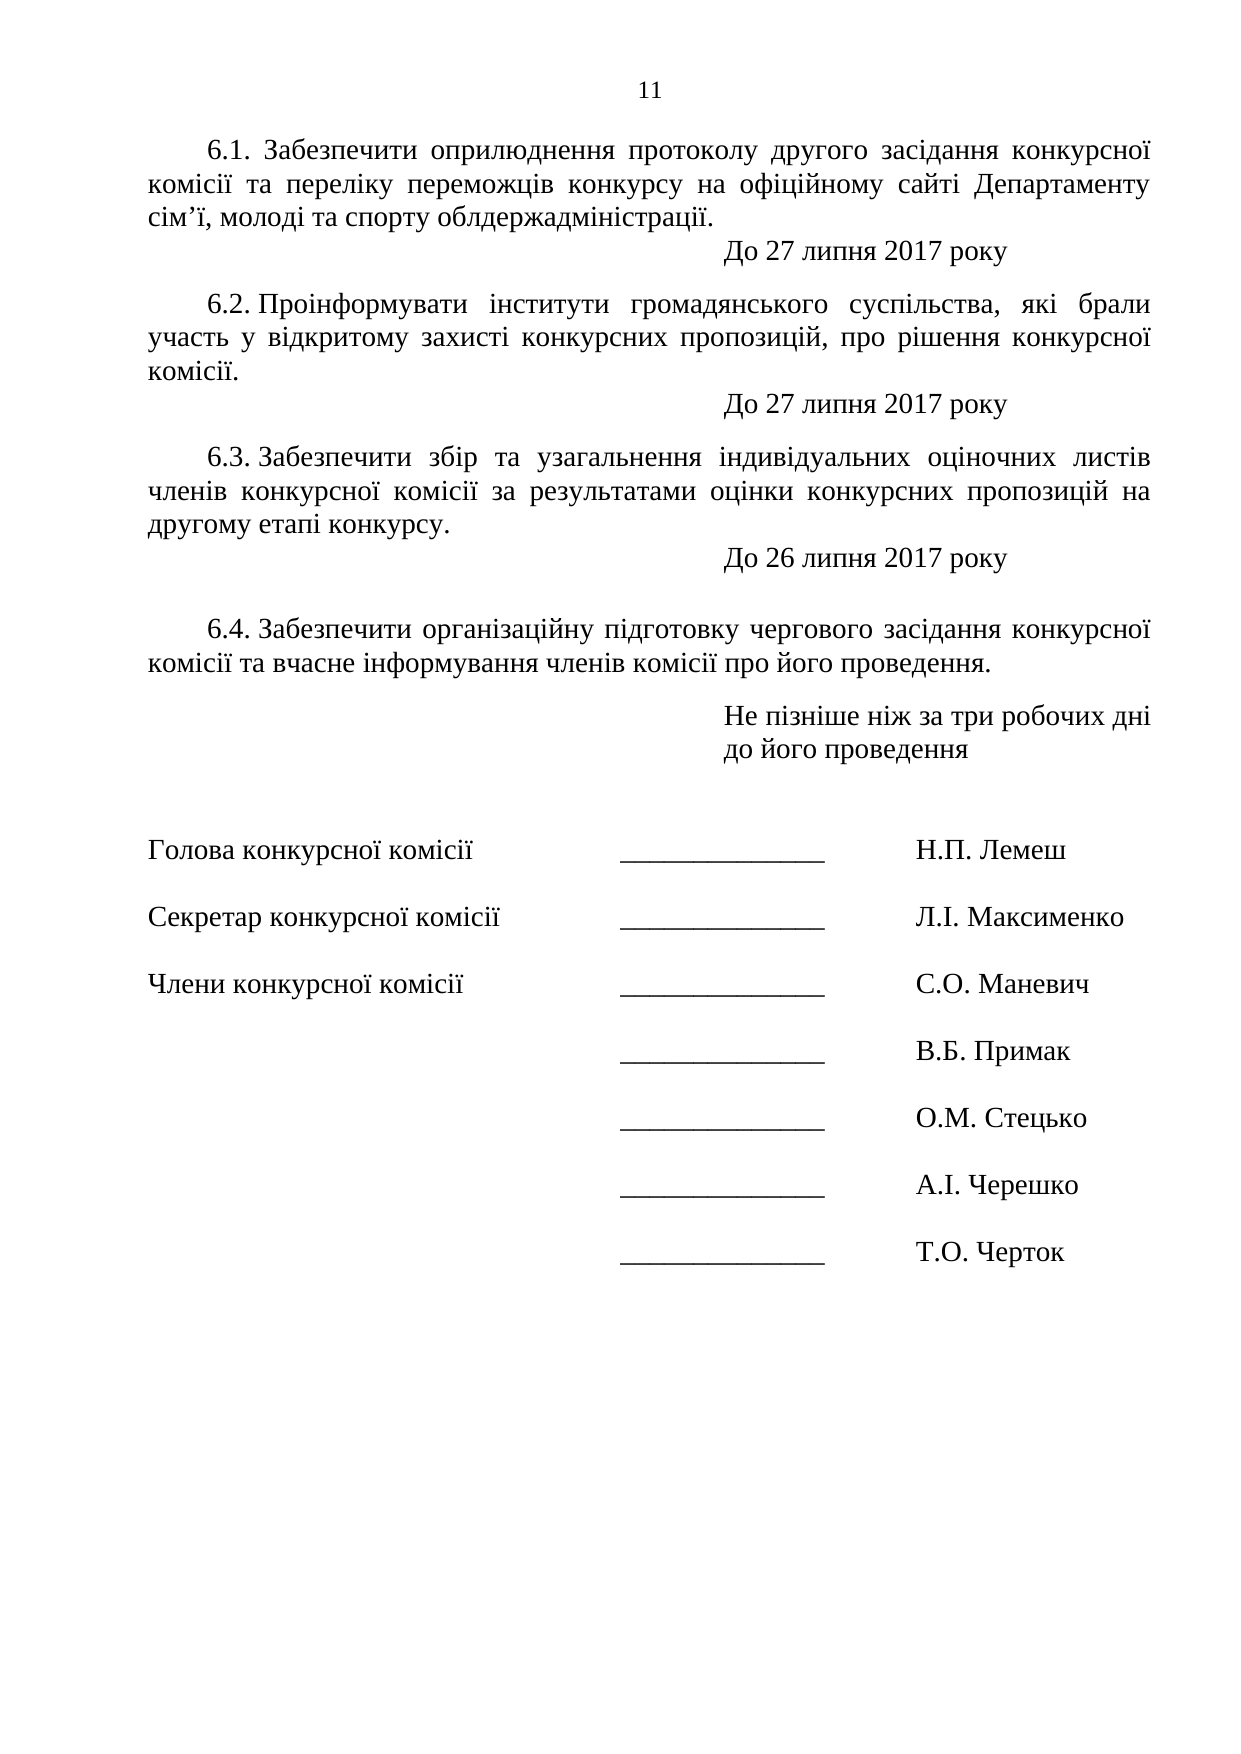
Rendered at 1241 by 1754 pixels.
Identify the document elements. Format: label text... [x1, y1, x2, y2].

text Члени конкурсної комісії ______________ С.О. Маневич [148, 966, 1152, 1000]
text ______________ А.І. Черешко [148, 1167, 1152, 1201]
list До 27 липня 2017 року [148, 233, 1152, 267]
text Голова конкурсної комісії ______________ Н.П. Лемеш [148, 832, 1152, 866]
list 6.1. Забезпечити оприлюднення протоколу другого засідання конкурсної комісії та переліку переможців конкурсу на офіційному сайті Департаменту сім’ї, молоді та спорту облдержадміністрації. [148, 132, 1152, 233]
list До 26 липня 2017 року [148, 540, 1152, 573]
list 6.4. Забезпечити організаційну підготовку чергового засідання конкурсної комісії та вчасне інформування членів комісії про його проведення. [148, 612, 1152, 679]
list 6.2. Проінформувати інститути громадянського суспільства, які брали участь у відкритому захисті конкурсних пропозицій, про рішення конкурсної комісії. [148, 286, 1152, 386]
text ______________ Т.О. Черток [148, 1234, 1152, 1268]
list До 27 липня 2017 року [148, 386, 1152, 420]
text Не пізніше ніж за три робочих дні до його проведення [724, 698, 1152, 765]
text Секретар конкурсної комісії ______________ Л.І. Максименко [148, 899, 1152, 933]
list 6.3. Забезпечити збір та узагальнення індивідуальних оціночних листів членів конкурсної комісії за результатами оцінки конкурсних пропозицій на другому етапі конкурсу. [148, 439, 1152, 540]
text ______________ О.М. Стецько [148, 1100, 1152, 1134]
text ______________ В.Б. Примак [148, 1033, 1152, 1067]
